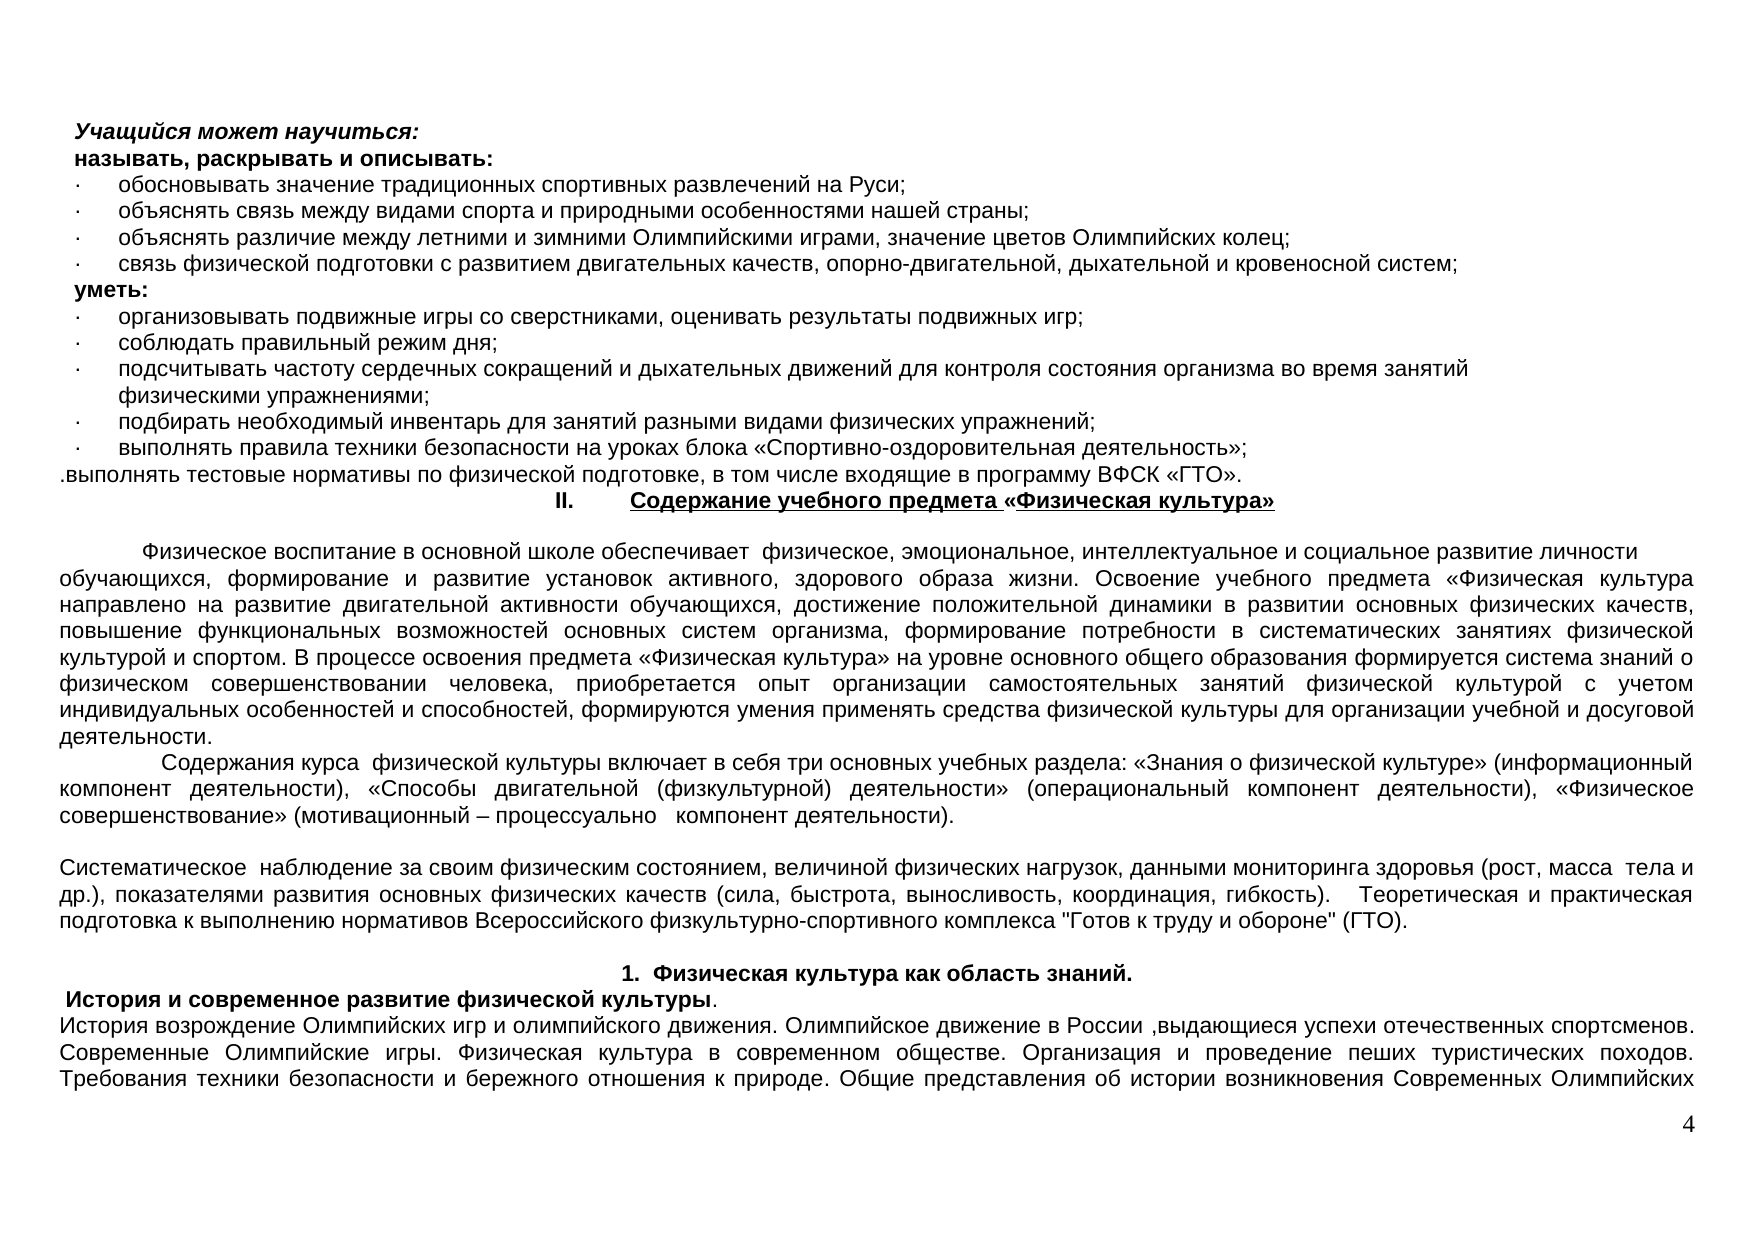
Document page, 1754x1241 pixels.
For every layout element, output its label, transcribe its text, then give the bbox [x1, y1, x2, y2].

text · организовывать подвижные игры со сверстниками, оценивать результаты подвижных игр; [74, 303, 1695, 329]
text уметь: [74, 276, 1695, 303]
text · выполнять правила техники безопасности на уроках блока «Спортивно-оздоровительная деятельность»; [74, 434, 1695, 461]
text · обосновывать значение традиционных спортивных развлечений на Руси; [74, 171, 1695, 197]
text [59, 1012, 1695, 1092]
text · подсчитывать частоту сердечных сокращений и дыхательных движений для контроля состояния организма во время занятий физическими упражнениями; [74, 355, 1695, 408]
text · соблюдать правильный режим дня; [74, 329, 1695, 355]
text История и современное развитие физической культуры. [59, 986, 1695, 1012]
text .выполнять тестовые нормативы по физической подготовке, в том числе входящие в программу ВФСК «ГТО». [59, 461, 1695, 487]
text 1. Физическая культура как область знаний. [59, 960, 1695, 986]
text Физическое воспитание в основной школе обеспечивает физическое, эмоциональное, интеллектуальное и социальное развитие личности [59, 538, 1695, 564]
text · объяснять связь между видами спорта и природными особенностями нашей страны; [74, 197, 1695, 223]
text · связь физической подготовки с развитием двигательных качеств, опорно-двигательной, дыхательной и кровеносной систем; [74, 250, 1695, 276]
list Содержание учебного предмета «Физическая культура» [134, 487, 1695, 513]
text Систематическое наблюдение за своим физическим состоянием, величиной физических нагрузок, данными мониторинга здоровья (рост, масса тела и др.), показателями развития основных физических качеств (сила, быстрота, выносливость, координация, гибкость). Теоретическая и практическая подготовка к выполнению нормативов Всероссийского физкультурно-спортивного комплекса "Готов к труду и обороне" (ГТО). [59, 854, 1695, 933]
text Учащийся может научиться: [74, 118, 1695, 144]
text · объяснять различие между летними и зимними Олимпийскими играми, значение цветов Олимпийских колец; [74, 223, 1695, 250]
text называть, раскрывать и описывать: [74, 144, 1695, 171]
text · подбирать необходимый инвентарь для занятий разными видами физических упражнений; [74, 408, 1695, 434]
text обучающихся, формирование и развитие установок активного, здорового образа жизни. Освоение учебного предмета «Физическая культура направлено на развитие двигательной активности обучающихся, достижение положительной динамики в развитии основных физических качеств, повышение функциональных возможностей основных систем организма, формирование потребности в систематических занятиях физической культурой и спортом. В процессе освоения предмета «Физическая культура» на уровне основного общего образования формируется система знаний о физическом совершенствовании человека, приобретается опыт организации самостоятельных занятий физической культурой с учетом индивидуальных особенностей и способностей, формируются умения применять средства физической культуры для организации учебной и досуговой деятельности. [59, 564, 1695, 749]
text Содержания курса физической культуры включает в себя три основных учебных раздела: «Знания о физической культуре» (информационный компонент деятельности), «Способы двигательной (физкультурной) деятельности» (операциональный компонент деятельности), «Физическое совершенствование» (мотивационный – процессуально компонент деятельности). [59, 749, 1695, 828]
